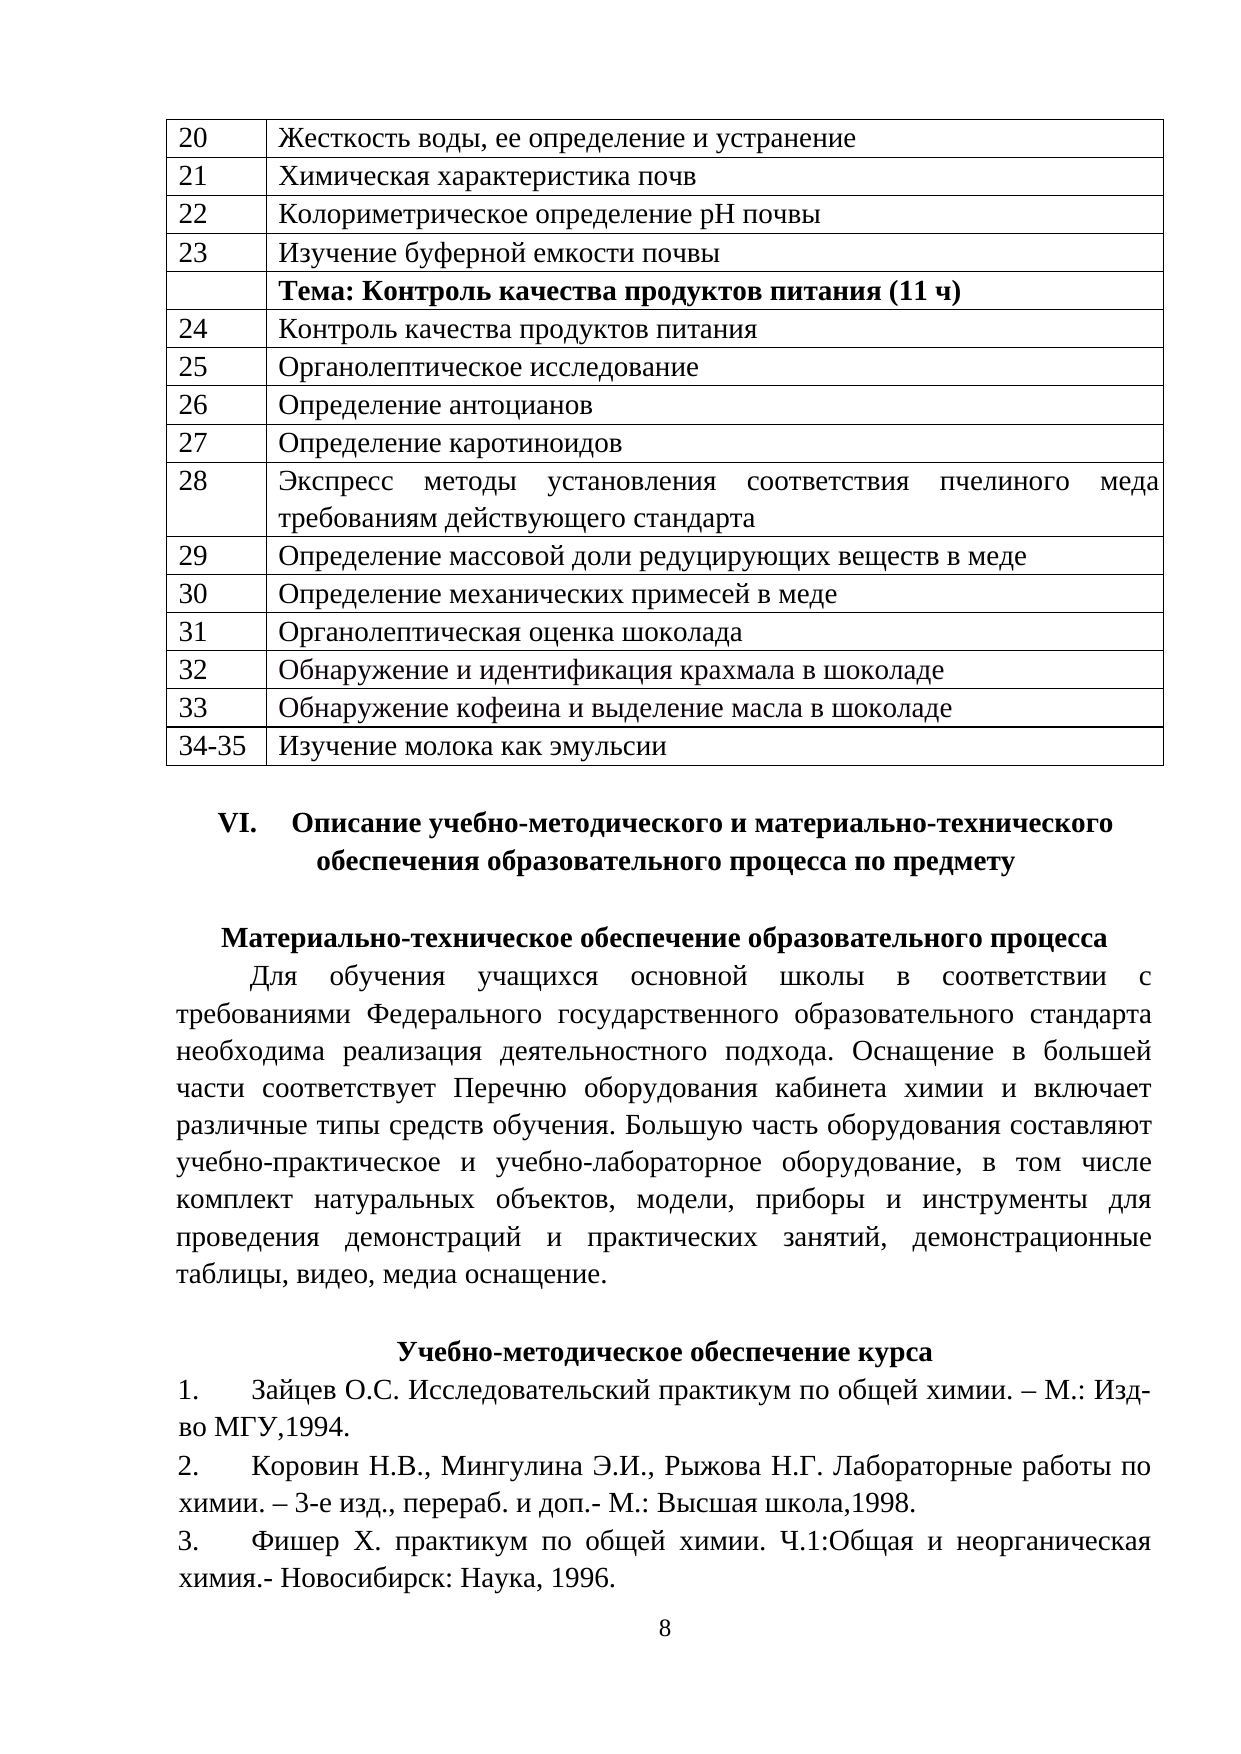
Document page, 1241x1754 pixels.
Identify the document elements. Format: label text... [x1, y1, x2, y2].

table_cell Изучение молока как эмульсии [267, 728, 1163, 764]
table_cell Определение механических примесей в меде [267, 575, 1163, 612]
table_cell Органолептическая оценка шоколада [267, 613, 1163, 650]
table_cell 24 [167, 310, 266, 347]
table_cell 29 [167, 537, 266, 574]
table_cell Определение массовой доли редуцирующих веществ в меде [267, 537, 1163, 574]
list Зайцев О.С. Исследовательский практикум по общей химии. – М.: Изд-во МГУ,1994. [177, 1372, 1153, 1443]
table_cell Обнаружение кофеина и выделение масла в шоколаде [267, 689, 1163, 726]
table_cell 23 [167, 234, 266, 271]
list Фишер Х. практикум по общей химии. Ч.1:Общая и неорганическая химия.- Новосибирск: Наука, 1996. [177, 1523, 1153, 1594]
table_cell Контроль качества продуктов питания [267, 310, 1163, 347]
table_cell 25 [167, 348, 266, 385]
table_cell Тема: Контроль качества продуктов питания (11 ч) [267, 272, 1163, 309]
table_cell Определение антоцианов [267, 386, 1163, 423]
table_cell 26 [167, 386, 266, 423]
table_cell 33 [167, 689, 266, 726]
table_cell 22 [167, 196, 266, 233]
subtitle Учебно-методическое обеспечение курса [177, 1334, 1152, 1368]
table_cell Обнаружение и идентификация крахмала в шоколаде [267, 651, 1163, 688]
subtitle Материально-техническое обеспечение образовательного процесса [177, 921, 1151, 954]
table_cell 30 [167, 575, 266, 612]
table_cell 31 [167, 613, 266, 650]
table_cell Колориметрическое определение рН почвы [267, 196, 1163, 233]
table_cell Жесткость воды, ее определение и устранение [267, 120, 1163, 157]
table_cell 28 [167, 463, 266, 536]
table_cell Определение каротиноидов [267, 425, 1163, 462]
table_cell 20 [167, 120, 266, 157]
table_cell Химическая характеристика почв [267, 158, 1163, 195]
table_cell 32 [167, 651, 266, 688]
table_cell Изучение буферной емкости почвы [267, 234, 1163, 271]
table_cell 27 [167, 425, 266, 462]
list Коровин Н.В., Мингулина Э.И., Рыжова Н.Г. Лабораторные работы по химии. – 3-е изд., перераб. и доп.- М.: Высшая школа,1998. [177, 1448, 1153, 1518]
table_cell 34-35 [167, 728, 266, 764]
table_cell Органолептическое исследование [267, 348, 1163, 385]
table_cell Экспресс методы установления соответствия пчелиного меда требованиям действующего стандарта [267, 463, 1163, 536]
text Для обучения учащихся основной школы в соответствии с требованиями Федерального государственного образовательного стандарта необходима реализация деятельностного подхода. Оснащение в большей части соответствует Перечню оборудования кабинета химии и включает различные типы средств обучения. Большую часть оборудования составляют учебно-практическое и учебно-лабораторное оборудование, в том числе комплект натуральных объектов, модели, приборы и инструменты для проведения демонстраций и практических занятий, демонстрационные таблицы, видео, медиа оснащение. [176, 958, 1153, 1289]
subtitle Описание учебно-методического и материально-технического обеспечения образовательного процесса по предмету [177, 805, 1153, 876]
table_cell [167, 272, 266, 309]
table_cell 21 [167, 158, 266, 195]
